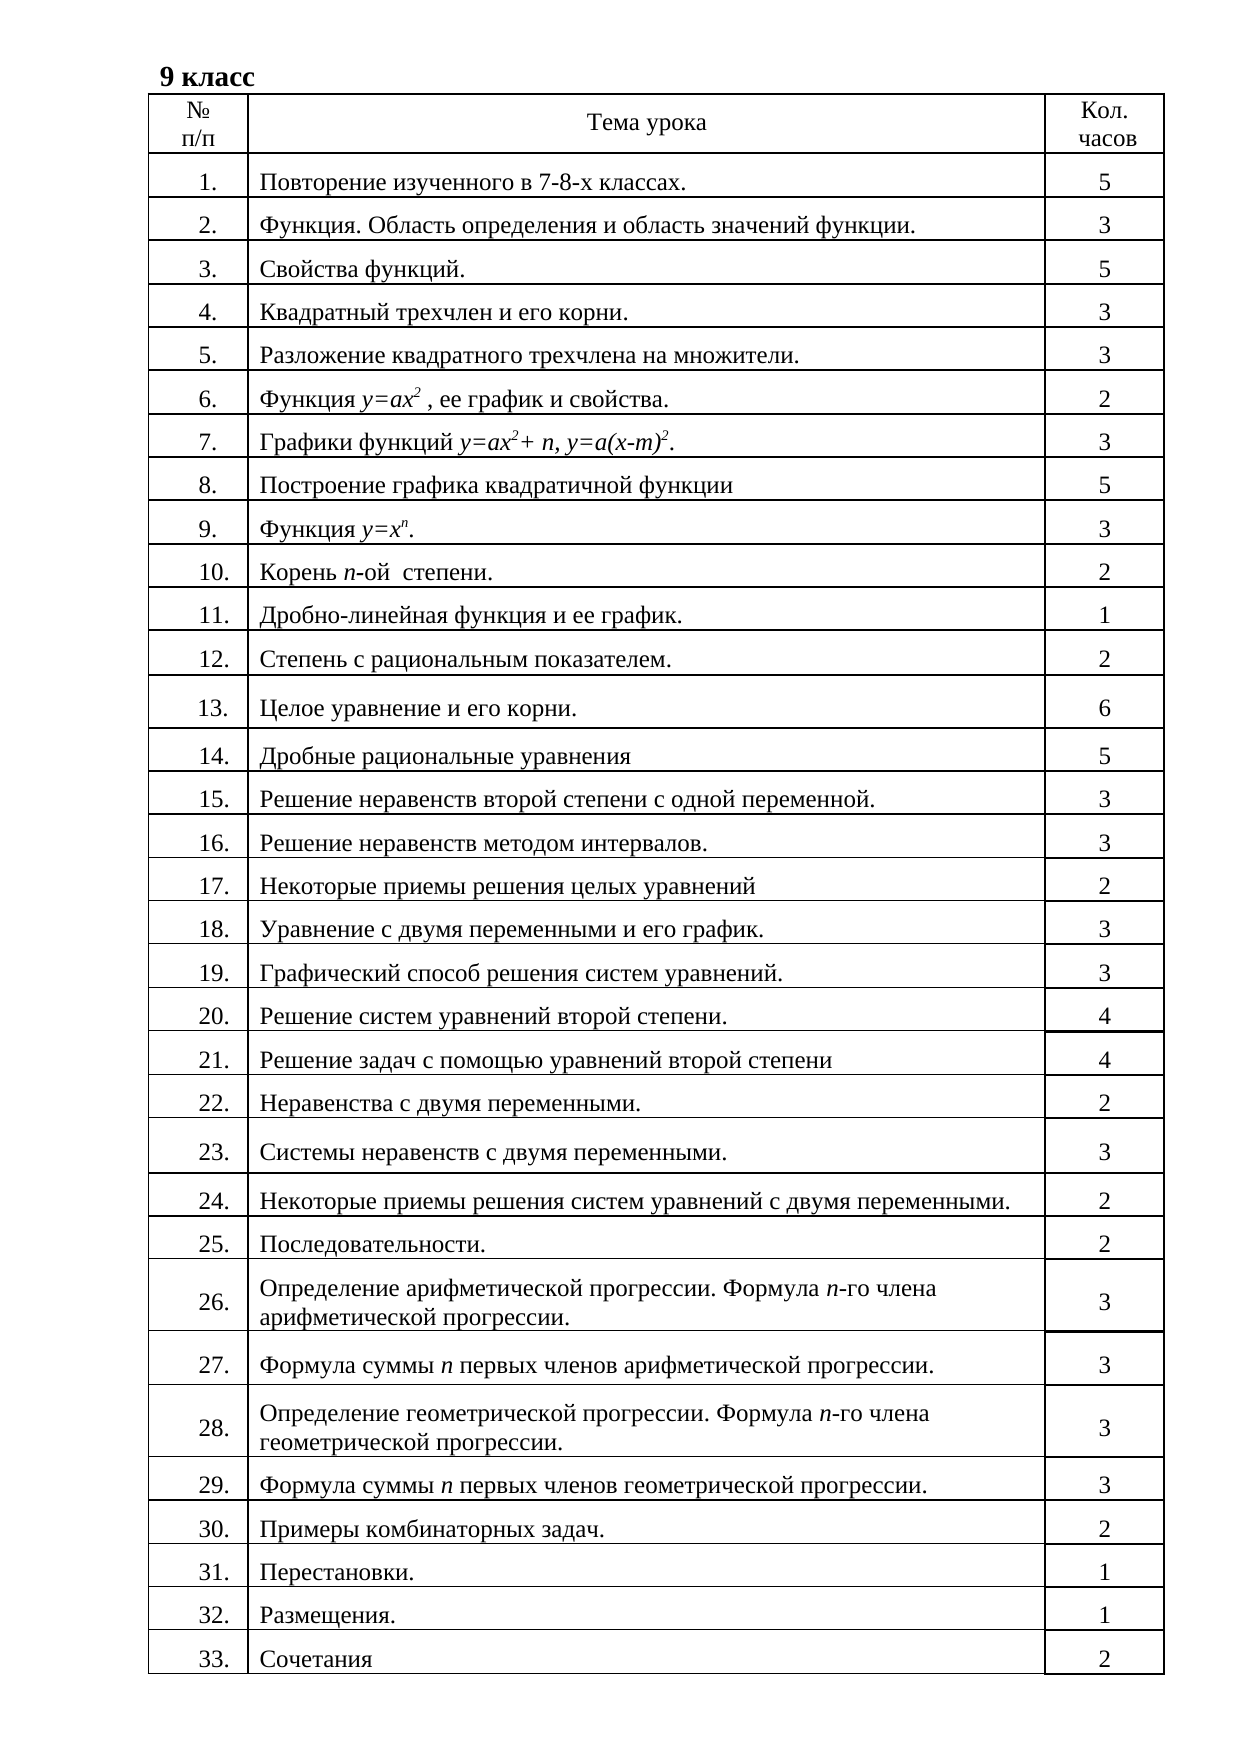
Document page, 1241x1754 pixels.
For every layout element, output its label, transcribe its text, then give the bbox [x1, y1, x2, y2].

table_cell [149, 415, 247, 456]
table_cell 3 [1046, 1333, 1163, 1384]
table_cell 3 [1046, 902, 1163, 943]
table_cell 5 [1046, 154, 1163, 196]
table_cell 3 [1046, 285, 1163, 326]
table_cell 2 [1046, 1217, 1163, 1258]
table_cell Графический способ решения систем уравнений. [249, 944, 1044, 987]
table_cell Дробно-линейная функция и ее график. [249, 588, 1044, 629]
table_cell Некоторые приемы решения систем уравнений с двумя переменными. [249, 1174, 1044, 1215]
table_cell [149, 944, 247, 987]
table_cell Системы неравенств с двумя переменными. [249, 1118, 1044, 1172]
table_cell [149, 631, 247, 674]
table_cell [149, 545, 247, 586]
table_cell Повторение изученного в 7-8-х классах. [249, 154, 1044, 196]
table_cell [149, 1118, 247, 1172]
table_cell 2 [1046, 859, 1163, 900]
table_cell Решение неравенств методом интервалов. [249, 815, 1044, 857]
table_cell 1 [1046, 1588, 1163, 1629]
table_cell 2 [1046, 1501, 1163, 1542]
table_cell Определение геометрической прогрессии. Формула п-го члена геометрической прогрессии. [249, 1385, 1044, 1456]
table_cell 3 [1046, 415, 1163, 456]
table_cell Неравенства с двумя переменными. [249, 1075, 1044, 1117]
table_cell 3 [1046, 815, 1163, 857]
table_cell 1 [1046, 1545, 1163, 1586]
table_cell [149, 371, 247, 413]
table_cell 3 [1046, 1458, 1163, 1499]
table_cell 2 [1046, 371, 1163, 413]
table_cell Некоторые приемы решения целых уравнений [249, 858, 1044, 900]
table_cell [149, 1457, 247, 1499]
table_cell Последовательности. [249, 1217, 1044, 1258]
table_cell [149, 328, 247, 369]
table_header № п/п [149, 95, 247, 152]
table_cell 2 [1046, 1076, 1163, 1117]
table_cell [149, 198, 247, 239]
table_cell [149, 988, 247, 1030]
table_cell 1 [1046, 588, 1163, 629]
table_cell Целое уравнение и его корни. [249, 676, 1044, 727]
table_cell Формула суммы п первых членов геометрической прогрессии. [249, 1457, 1044, 1499]
table_cell Графики функций y=ax2+ n, y=a(x-m)2. [249, 415, 1044, 456]
table_cell 2 [1046, 1174, 1163, 1215]
text 9 класс [159, 59, 1181, 93]
table_cell [149, 1259, 247, 1330]
table_cell [149, 1501, 247, 1542]
table_cell [149, 772, 247, 813]
table_cell 3 [1046, 1119, 1163, 1172]
table_cell 2 [1046, 545, 1163, 586]
table_cell 5 [1046, 241, 1163, 283]
table_cell Перестановки. [249, 1544, 1044, 1586]
table_cell [149, 1031, 247, 1074]
table_cell [149, 676, 247, 727]
table_cell [149, 729, 247, 770]
table_cell [149, 154, 247, 196]
table_cell 2 [1046, 631, 1163, 674]
table_cell 5 [1046, 458, 1163, 499]
table_cell Решение неравенств второй степени с одной переменной. [249, 772, 1044, 813]
table_cell [149, 241, 247, 283]
table_cell 3 [1046, 328, 1163, 369]
table_cell 5 [1046, 729, 1163, 770]
table_cell [149, 901, 247, 943]
table_cell [149, 285, 247, 326]
table_cell 3 [1046, 1386, 1163, 1456]
table_cell 4 [1046, 1033, 1163, 1074]
table_cell [149, 588, 247, 629]
table_cell Свойства функций. [249, 241, 1044, 283]
table_cell Решение задач с помощью уравнений второй степени [249, 1031, 1044, 1074]
table_cell 3 [1046, 501, 1163, 543]
table_cell Сочетания [249, 1630, 1044, 1672]
table_cell [149, 1331, 247, 1384]
table_cell Корень п-ой степени. [249, 545, 1044, 586]
table_cell Определение арифметической прогрессии. Формула п-го члена арифметической прогрессии. [249, 1259, 1044, 1330]
table_cell [149, 815, 247, 857]
table_cell [149, 1217, 247, 1258]
table_cell [149, 1385, 247, 1456]
table_cell Решение систем уравнений второй степени. [249, 988, 1044, 1030]
table_cell 3 [1046, 198, 1163, 239]
table_cell Степень с рациональным показателем. [249, 631, 1044, 674]
table_cell Построение графика квадратичной функции [249, 458, 1044, 499]
table_cell [149, 1587, 247, 1629]
table_cell [149, 1630, 247, 1672]
table_cell Квадратный трехчлен и его корни. [249, 285, 1044, 326]
table_cell 6 [1046, 676, 1163, 727]
table_cell 3 [1046, 945, 1163, 987]
table_cell [149, 501, 247, 543]
table_cell 3 [1046, 1260, 1163, 1330]
table_cell 4 [1046, 989, 1163, 1030]
table_cell Формула суммы п первых членов арифметической прогрессии. [249, 1331, 1044, 1384]
table_header Тема урока [249, 95, 1044, 152]
table_cell [149, 458, 247, 499]
table_cell Дробные рациональные уравнения [249, 729, 1044, 770]
table_cell Функция. Область определения и область значений функции. [249, 198, 1044, 239]
table_cell Функция у=хп. [249, 501, 1044, 543]
table_header Кол. часов [1046, 95, 1163, 152]
table_cell Размещения. [249, 1587, 1044, 1629]
table_cell [149, 858, 247, 900]
table_cell 2 [1046, 1631, 1163, 1672]
table_cell [149, 1174, 247, 1215]
table_cell Разложение квадратного трехчлена на множители. [249, 328, 1044, 369]
table_cell Примеры комбинаторных задач. [249, 1501, 1044, 1542]
table_cell Уравнение с двумя переменными и его график. [249, 901, 1044, 943]
table_cell [149, 1544, 247, 1586]
table_cell 3 [1046, 772, 1163, 813]
table_cell [149, 1075, 247, 1117]
table_cell Функция y=ax2 , ее график и свойства. [249, 371, 1044, 413]
